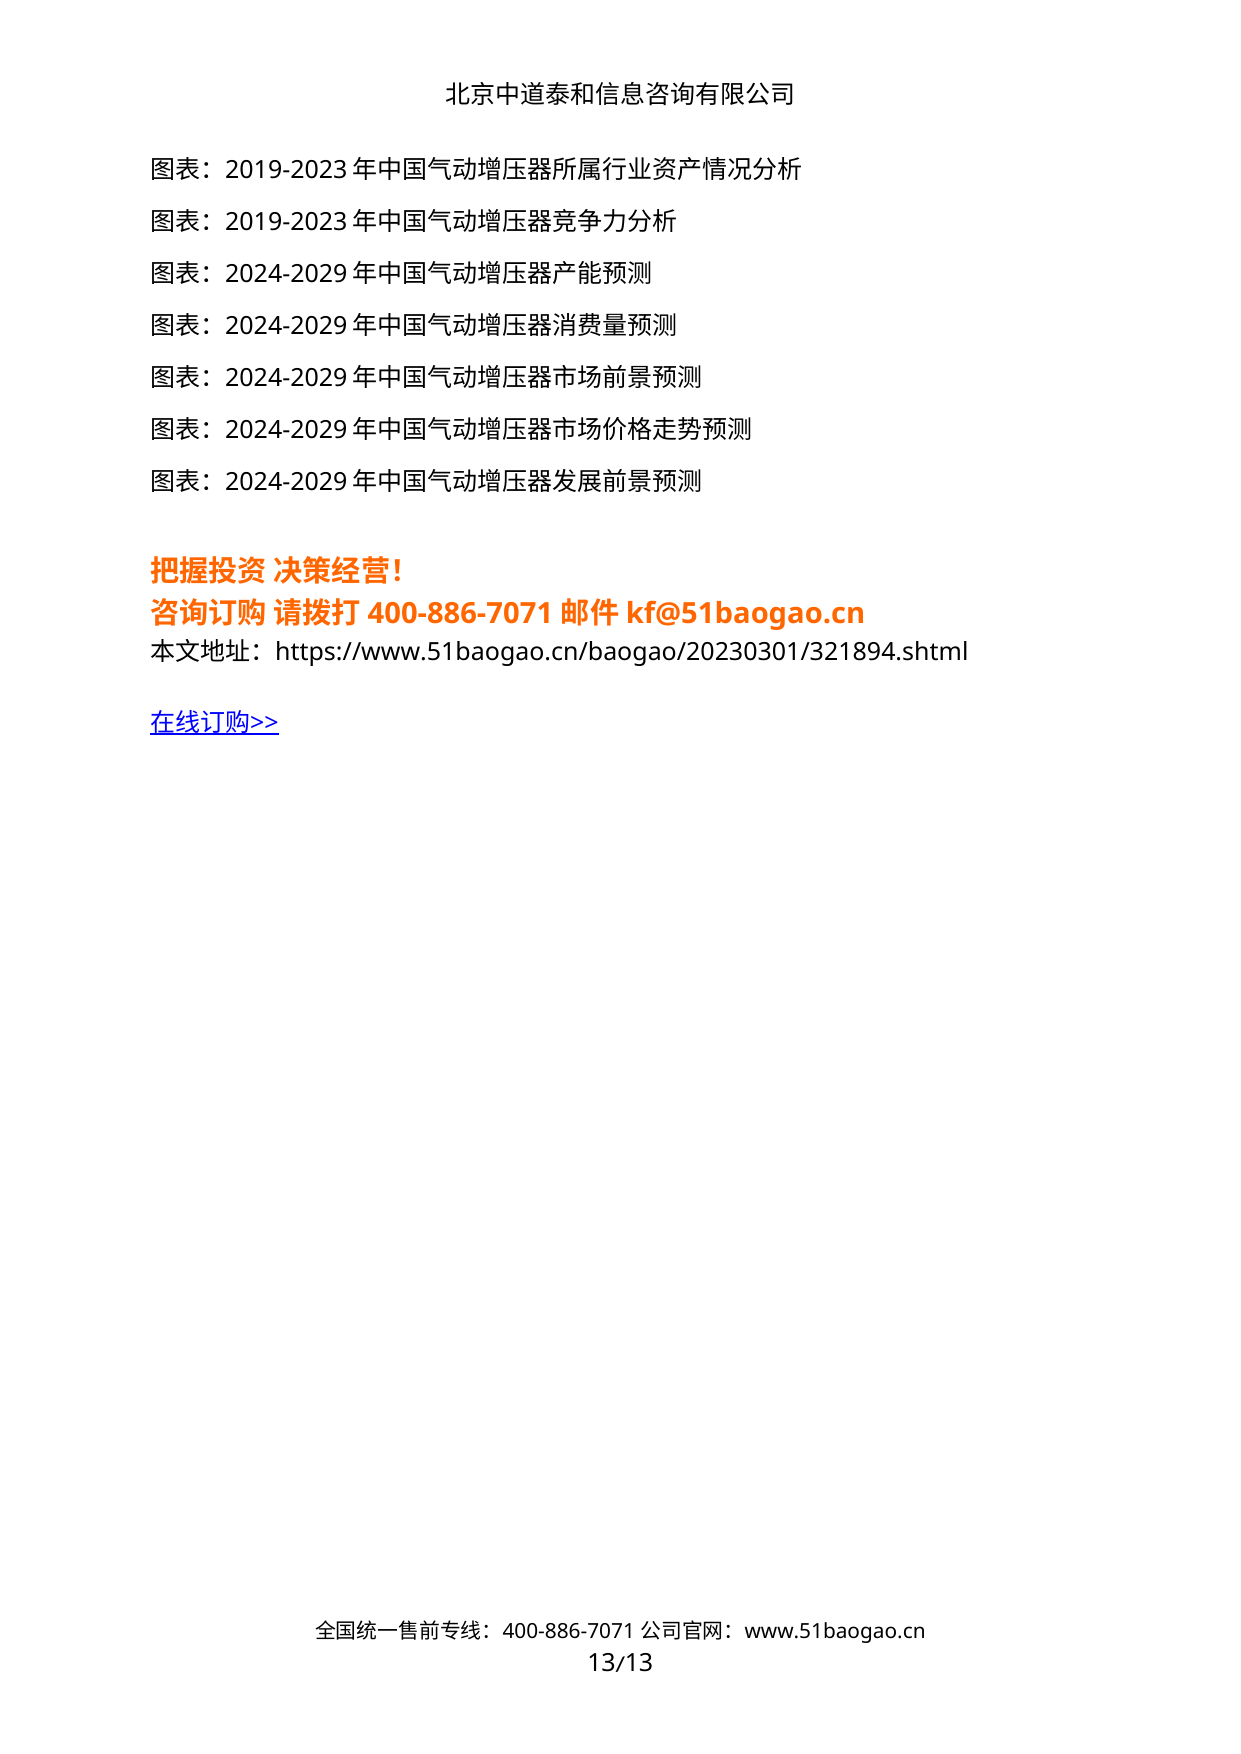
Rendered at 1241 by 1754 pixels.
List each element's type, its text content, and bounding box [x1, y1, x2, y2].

text 图表：2024-2029年中国气动增压器消费量预测 [150, 306, 1090, 342]
text 图表：2024-2029年中国气动增压器市场价格走势预测 [150, 409, 1090, 446]
text 图表：2024-2029年中国气动增压器产能预测 [150, 254, 1090, 290]
text 图表：2024-2029年中国气动增压器发展前景预测 [150, 461, 1090, 497]
text 把握投资 决策经营！咨询订购 请拨打 400-886-7071 邮件 kf@51baogao.cn本文地址：https://www.51baogao.cn/baogao/20230301/321894.shtml [150, 513, 1090, 668]
text 图表：2019-2023年中国气动增压器所属行业资产情况分析 [150, 150, 1090, 186]
text 图表：2024-2029年中国气动增压器市场前景预测 [150, 357, 1090, 394]
text 图表：2019-2023年中国气动增压器竞争力分析 [150, 202, 1090, 238]
text 在线订购>> [150, 668, 1090, 738]
